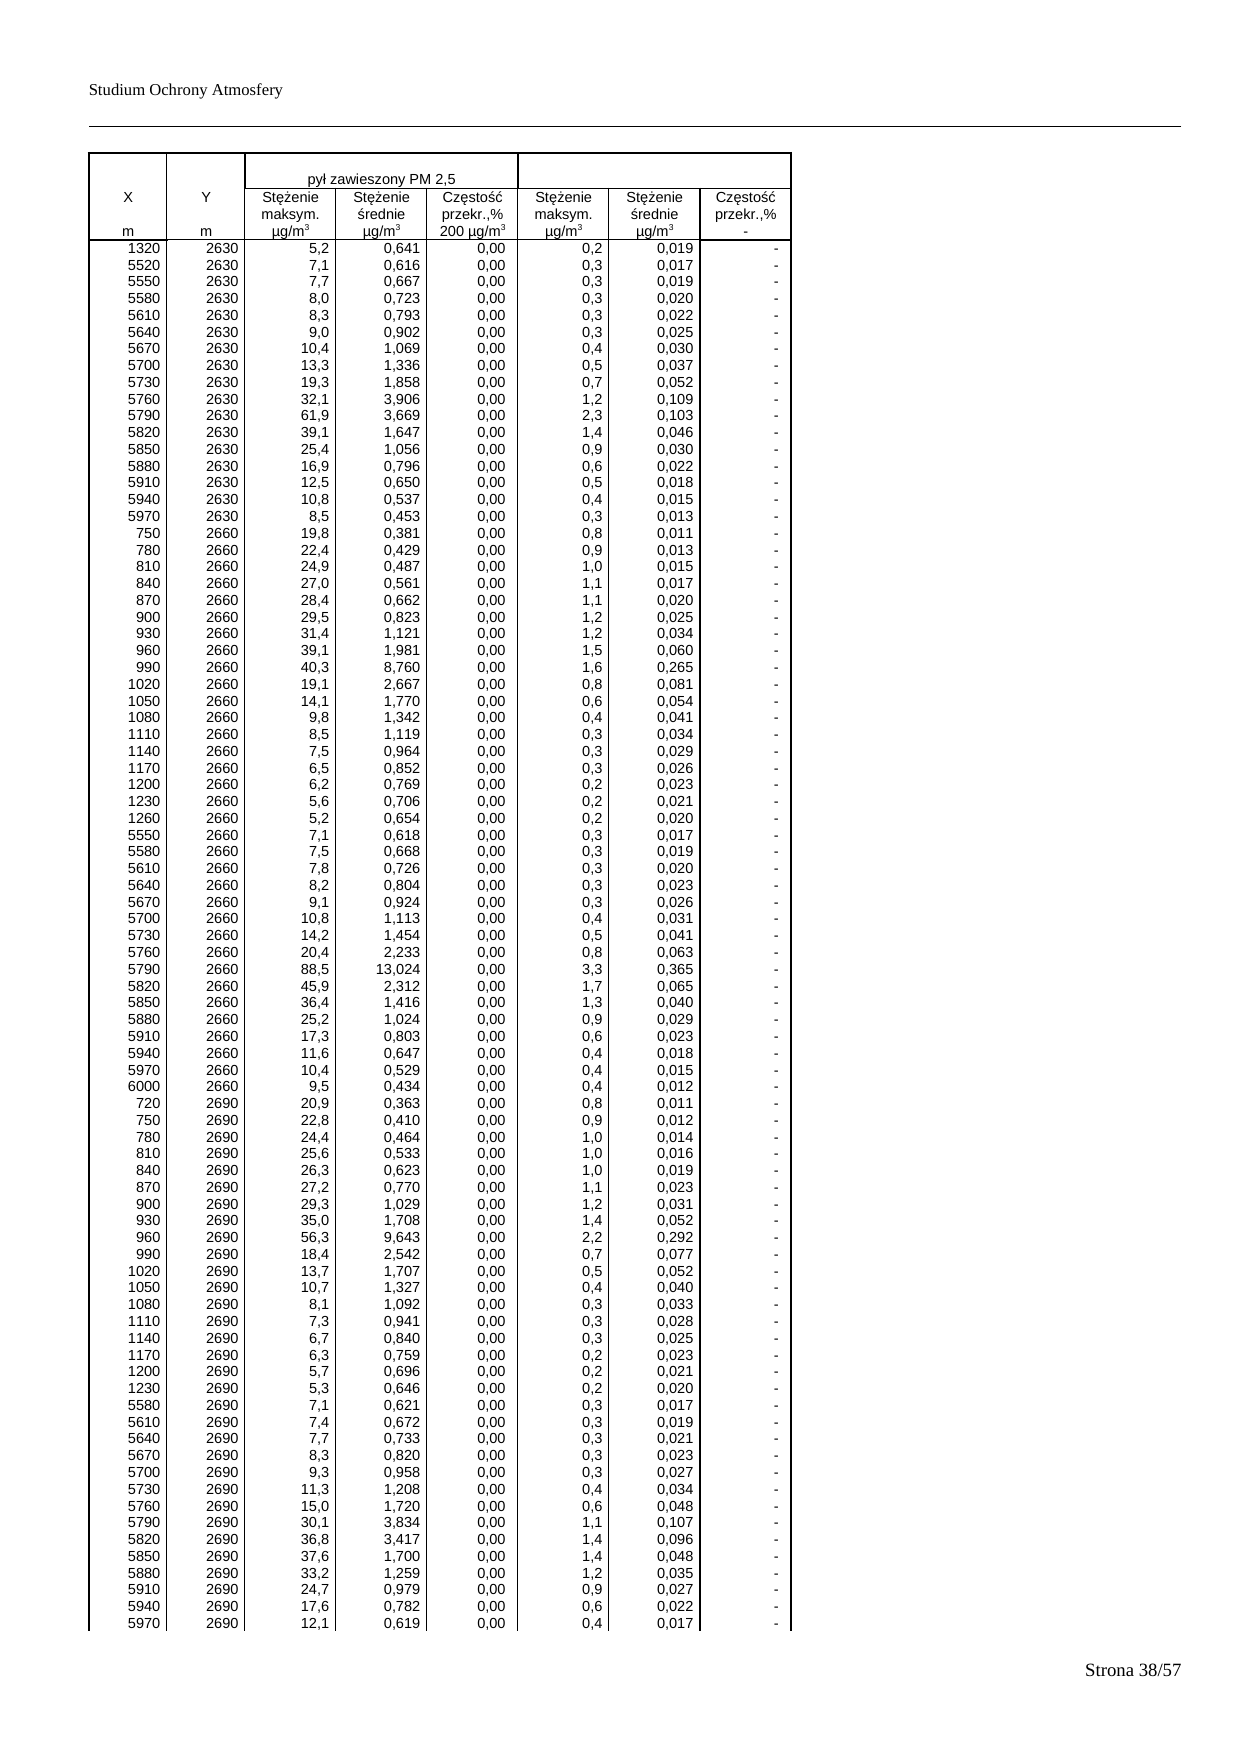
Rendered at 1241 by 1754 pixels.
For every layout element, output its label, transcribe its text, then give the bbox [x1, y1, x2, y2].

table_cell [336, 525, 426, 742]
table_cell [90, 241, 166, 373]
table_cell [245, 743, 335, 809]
table_cell Częstość przekr.,% [701, 189, 790, 223]
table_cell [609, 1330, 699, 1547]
table_cell Częstość przekr.,% [427, 189, 517, 223]
table_cell m [167, 223, 244, 239]
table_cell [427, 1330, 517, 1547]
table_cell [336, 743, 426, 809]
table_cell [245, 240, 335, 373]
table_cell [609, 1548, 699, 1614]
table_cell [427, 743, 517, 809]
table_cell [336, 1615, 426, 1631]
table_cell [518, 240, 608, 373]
table_header [167, 154, 244, 187]
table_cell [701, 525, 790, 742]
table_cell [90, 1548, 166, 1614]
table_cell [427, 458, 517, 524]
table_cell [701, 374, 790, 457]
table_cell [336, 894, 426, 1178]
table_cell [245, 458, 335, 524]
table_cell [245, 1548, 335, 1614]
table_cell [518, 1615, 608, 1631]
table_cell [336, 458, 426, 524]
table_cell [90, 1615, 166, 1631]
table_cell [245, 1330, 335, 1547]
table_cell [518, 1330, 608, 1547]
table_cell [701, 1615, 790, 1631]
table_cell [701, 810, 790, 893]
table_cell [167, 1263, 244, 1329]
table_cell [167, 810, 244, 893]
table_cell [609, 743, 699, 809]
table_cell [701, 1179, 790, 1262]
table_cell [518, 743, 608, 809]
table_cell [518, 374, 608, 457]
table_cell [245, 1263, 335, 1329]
table_cell X [90, 188, 166, 223]
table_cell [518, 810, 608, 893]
table_cell µg/m3 [245, 223, 335, 239]
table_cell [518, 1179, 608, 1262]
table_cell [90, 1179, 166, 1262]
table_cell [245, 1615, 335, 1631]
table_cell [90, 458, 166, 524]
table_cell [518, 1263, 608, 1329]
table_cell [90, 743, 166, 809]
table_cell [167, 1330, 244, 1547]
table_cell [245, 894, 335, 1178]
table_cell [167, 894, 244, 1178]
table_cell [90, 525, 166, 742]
table_header [246, 154, 517, 187]
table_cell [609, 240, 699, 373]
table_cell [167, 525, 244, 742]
table_header [519, 154, 790, 187]
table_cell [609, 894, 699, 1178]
table_header [90, 154, 166, 187]
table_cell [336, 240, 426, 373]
table_cell µg/m3 [336, 223, 426, 239]
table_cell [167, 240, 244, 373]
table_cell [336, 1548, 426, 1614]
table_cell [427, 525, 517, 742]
table_cell Stężenie maksym. [518, 189, 608, 223]
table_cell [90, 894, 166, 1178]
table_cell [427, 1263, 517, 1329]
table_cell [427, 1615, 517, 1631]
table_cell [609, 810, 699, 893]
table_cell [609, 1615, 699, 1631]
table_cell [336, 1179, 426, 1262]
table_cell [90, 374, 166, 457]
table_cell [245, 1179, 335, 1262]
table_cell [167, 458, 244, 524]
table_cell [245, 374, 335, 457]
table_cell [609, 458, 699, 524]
table_cell µg/m3 [518, 223, 608, 239]
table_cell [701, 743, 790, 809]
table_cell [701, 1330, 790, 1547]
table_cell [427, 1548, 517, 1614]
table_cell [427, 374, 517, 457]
table_cell µg/m3 [609, 223, 699, 239]
table_cell Stężenie średnie [336, 189, 426, 223]
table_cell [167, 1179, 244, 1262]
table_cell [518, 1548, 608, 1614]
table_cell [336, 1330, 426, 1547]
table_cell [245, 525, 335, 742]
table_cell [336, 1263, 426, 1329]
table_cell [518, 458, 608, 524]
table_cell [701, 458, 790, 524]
table_cell Stężenie maksym. [245, 189, 335, 223]
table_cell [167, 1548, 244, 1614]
table_cell Stężenie średnie [609, 189, 699, 223]
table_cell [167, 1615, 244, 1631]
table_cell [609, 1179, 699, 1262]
table_cell 200 µg/m3 [427, 223, 517, 239]
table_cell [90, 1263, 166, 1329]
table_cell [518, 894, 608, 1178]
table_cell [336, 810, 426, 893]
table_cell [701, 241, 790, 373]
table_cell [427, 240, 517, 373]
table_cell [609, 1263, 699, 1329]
table_cell m [90, 223, 166, 239]
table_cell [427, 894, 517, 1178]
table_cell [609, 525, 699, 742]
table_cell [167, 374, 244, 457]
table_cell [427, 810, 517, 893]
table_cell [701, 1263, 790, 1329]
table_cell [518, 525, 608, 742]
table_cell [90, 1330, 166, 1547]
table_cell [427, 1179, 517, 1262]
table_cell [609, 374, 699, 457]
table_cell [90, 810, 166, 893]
table_cell - [701, 223, 790, 239]
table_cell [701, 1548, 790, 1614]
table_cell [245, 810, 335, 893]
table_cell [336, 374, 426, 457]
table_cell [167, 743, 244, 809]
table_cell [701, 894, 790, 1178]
table_cell Y [167, 188, 244, 223]
